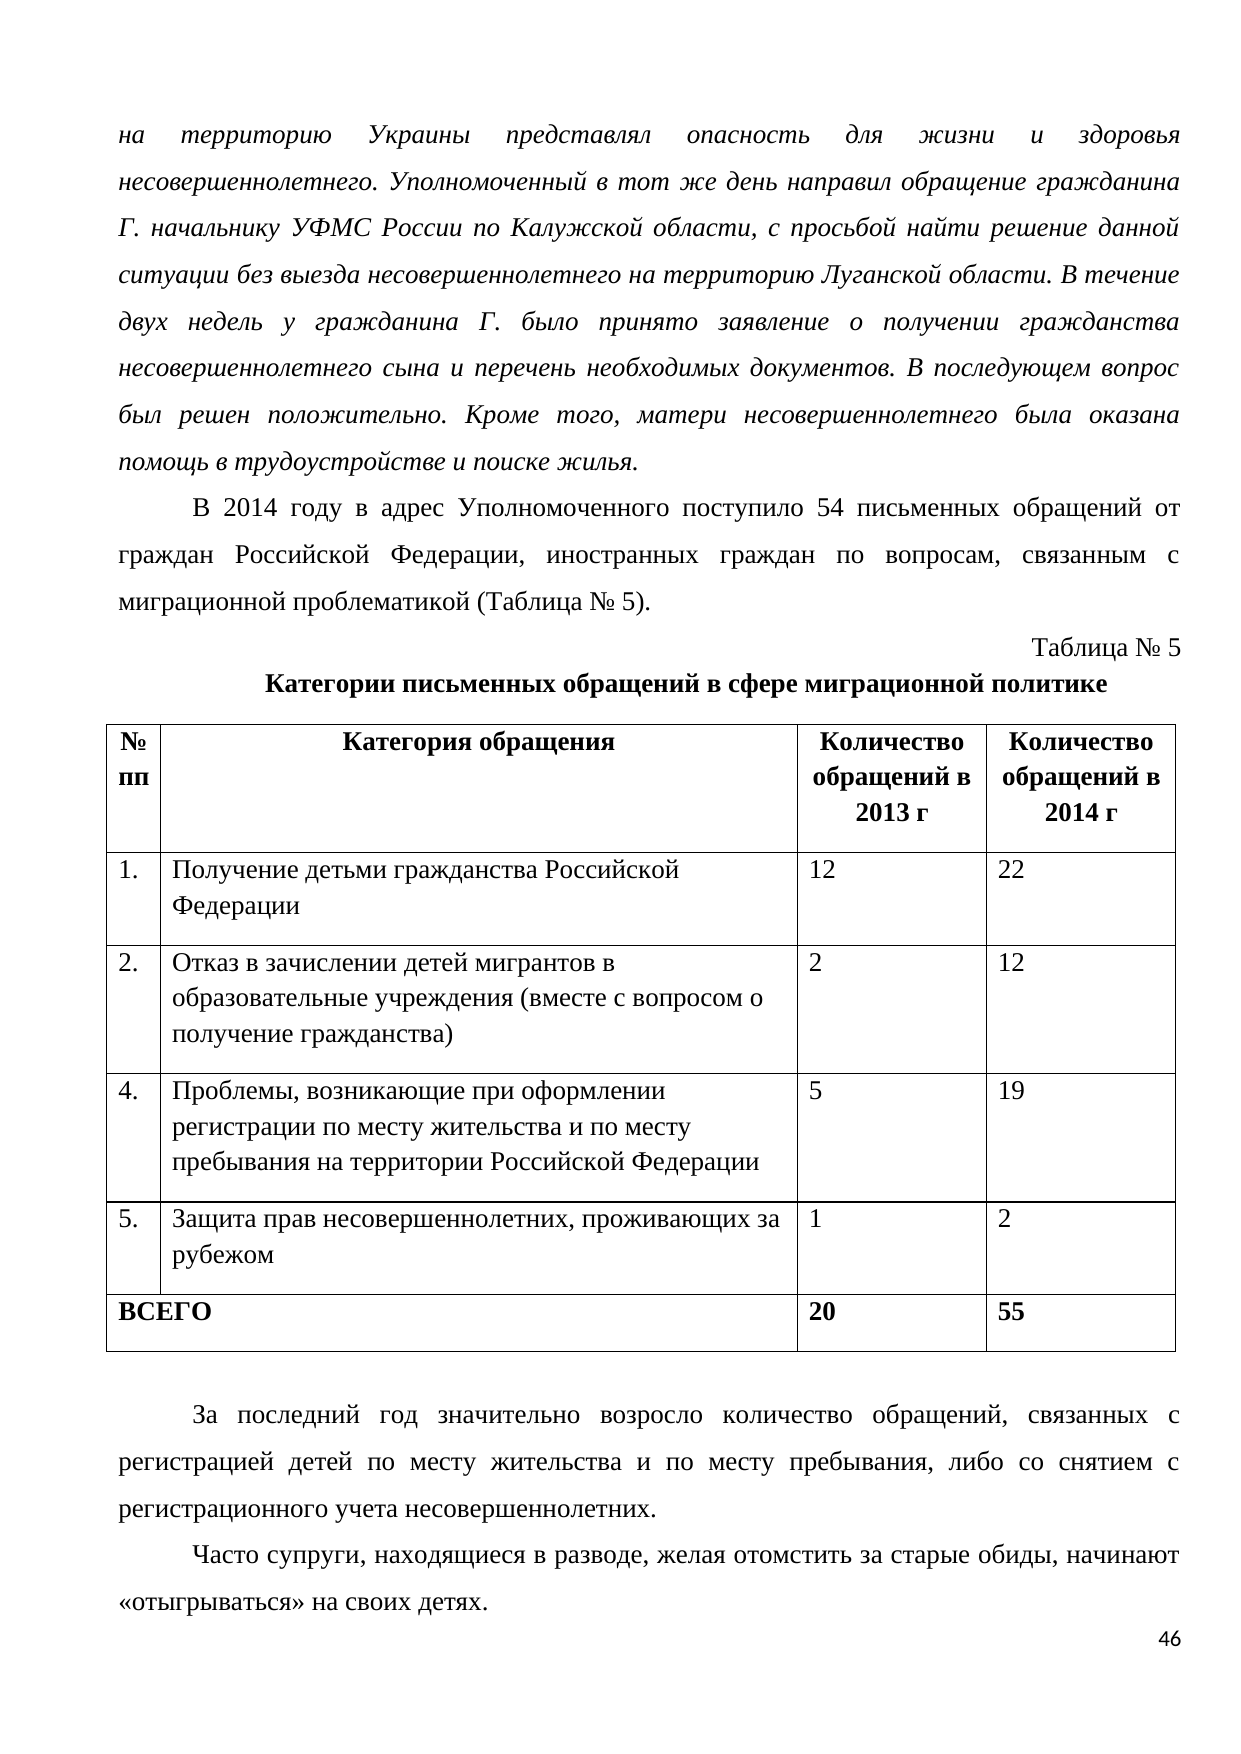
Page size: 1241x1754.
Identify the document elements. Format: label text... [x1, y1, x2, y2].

table_cell 22 [987, 853, 1175, 945]
text Категории письменных обращений в сфере миграционной политике [118, 667, 1181, 698]
table_cell ВСЕГО [107, 1295, 797, 1351]
table_cell Отказ в зачислении детей мигрантов в образовательные учреждения (вместе с вопросом о получение гражданства) [161, 946, 797, 1073]
text В 2014 году в адрес Уполномоченного поступило 54 письменных обращений от граждан Российской Федерации, иностранных граждан по вопросам, связанным с миграционной проблематикой (Таблица № 5). [118, 491, 1181, 616]
table_header Категория обращения [161, 725, 797, 852]
text Таблица № 5 [118, 631, 1181, 663]
table_cell 5 [798, 1074, 986, 1201]
table_cell 5. [107, 1203, 160, 1294]
table_cell 2 [987, 1203, 1175, 1294]
table_cell 19 [987, 1074, 1175, 1201]
table_cell 2. [107, 946, 160, 1073]
table_header Количество обращений в 2014 г [987, 725, 1175, 852]
table_cell 12 [798, 853, 986, 945]
table_cell 1 [798, 1203, 986, 1294]
table_cell 55 [987, 1295, 1175, 1351]
table_cell 1. [107, 853, 160, 945]
table_cell 20 [798, 1295, 986, 1351]
text За последний год значительно возросло количество обращений, связанных с регистрацией детей по месту жительства и по месту пребывания, либо со снятием с регистрационного учета несовершеннолетних. [118, 1398, 1181, 1523]
table_cell Получение детьми гражданства Российской Федерации [161, 853, 797, 945]
table_header Количество обращений в 2013 г [798, 725, 986, 852]
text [118, 118, 1181, 476]
text Часто супруги, находящиеся в разводе, желая отомстить за старые обиды, начинают «отыгрываться» на своих детях. [118, 1538, 1181, 1616]
table_cell 4. [107, 1074, 160, 1201]
table_header № пп [107, 725, 160, 852]
table_cell 2 [798, 946, 986, 1073]
table_cell Проблемы, возникающие при оформлении регистрации по месту жительства и по месту пребывания на территории Российской Федерации [161, 1074, 797, 1201]
table_cell Защита прав несовершеннолетних, проживающих за рубежом [161, 1203, 797, 1294]
table_cell 12 [987, 946, 1175, 1073]
